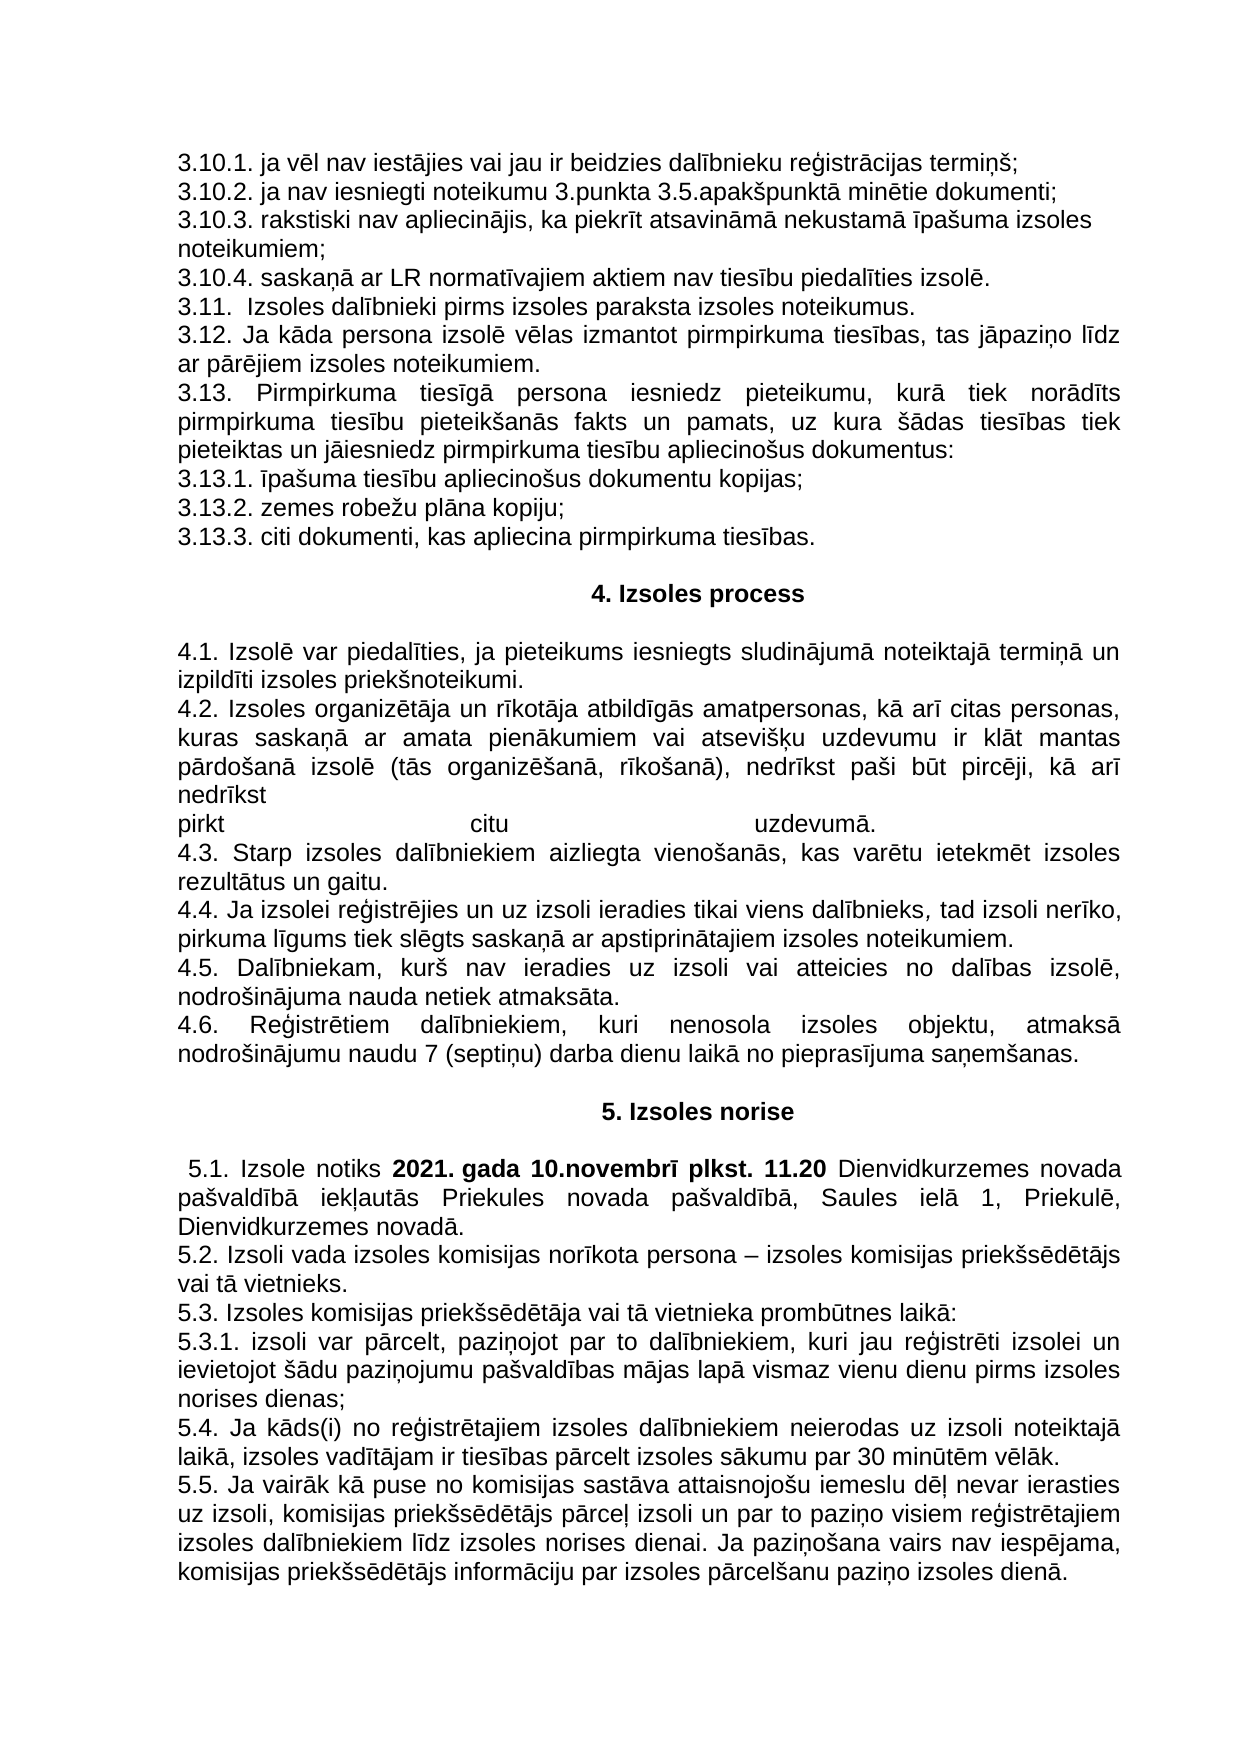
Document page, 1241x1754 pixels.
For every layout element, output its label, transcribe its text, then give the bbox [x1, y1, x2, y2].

text noteikumiem; [177, 234, 1122, 263]
text 3.11. Izsoles dalībnieki pirms izsoles paraksta izsoles noteikumus. [177, 291, 1122, 320]
text 3.13.1. īpašuma tiesību apliecinošus dokumentu kopijas; [177, 464, 1122, 493]
text 4.1. Izsolē var piedalīties, ja pieteikums iesniegts sludinājumā noteiktajā termiņā un izpildīti izsoles priekšnoteikumi. [177, 636, 1122, 694]
text 4.4. Ja izsolei reģistrējies un uz izsoli ieradies tikai viens dalībnieks, tad izsoli nerīko, pirkuma līgums tiek slēgts saskaņā ar apstiprinātajiem izsoles noteikumiem. [177, 895, 1122, 953]
text 3.12. Ja kāda persona izsolē vēlas izmantot pirmpirkuma tiesības, tas jāpaziņo līdz ar pārējiem izsoles noteikumiem. [177, 320, 1122, 378]
text 5.3. Izsoles komisijas priekšsēdētāja vai tā vietnieka prombūtnes laikā: [177, 1298, 1122, 1326]
text 5. Izsoles norise [274, 1096, 1122, 1125]
text 5.1. Izsole notiks 2021. gada 10.novembrī plkst. 11.20 Dienvidkurzemes novada pašvaldībā iekļautās Priekules novada pašvaldībā, Saules ielā 1, Priekulē, Dienvidkurzemes novadā. [177, 1154, 1122, 1240]
text 4.6. Reģistrētiem dalībniekiem, kuri nenosola izsoles objektu, atmaksā nodrošinājumu naudu 7 (septiņu) darba dienu laikā no pieprasījuma saņemšanas. [177, 1010, 1122, 1068]
text pirkt citu uzdevumā. 4.3. Starp izsoles dalībniekiem aizliegta vienošanās, kas varētu ietekmēt izsoles rezultātus un gaitu. [177, 809, 1122, 895]
text 4.5. Dalībniekam, kurš nav ieradies uz izsoli vai atteicies no dalības izsolē, nodrošinājuma nauda netiek atmaksāta. [177, 953, 1122, 1010]
text 3.10.2. ja nav iesniegti noteikumu 3.punkta 3.5.apakšpunktā minētie dokumenti; [177, 176, 1122, 205]
text 3.13.2. zemes robežu plāna kopiju; [177, 493, 1122, 521]
text 4.2. Izsoles organizētāja un rīkotāja atbildīgās amatpersonas, kā arī citas personas, kuras saskaņā ar amata pienākumiem vai atsevišķu uzdevumu ir klāt mantas pārdošanā izsolē (tās organizēšanā, rīkošanā), nedrīkst paši būt pircēji, kā arī nedrīkst [177, 694, 1122, 809]
text 5.2. Izsoli vada izsoles komisijas norīkota persona – izsoles komisijas priekšsēdētājs vai tā vietnieks. [177, 1240, 1122, 1298]
text 3.10.4. saskaņā ar LR normatīvajiem aktiem nav tiesību piedalīties izsolē. [177, 263, 1122, 291]
text 5.4. Ja kāds(i) no reģistrētajiem izsoles dalībniekiem neierodas uz izsoli noteiktajā laikā, izsoles vadītājam ir tiesības pārcelt izsoles sākumu par 30 minūtēm vēlāk. [177, 1413, 1122, 1470]
text 5.5. Ja vairāk kā puse no komisijas sastāva attaisnojošu iemeslu dēļ nevar ierasties uz izsoli, komisijas priekšsēdētājs pārceļ izsoli un par to paziņo visiem reģistrētajiem izsoles dalībniekiem līdz izsoles norises dienai. Ja paziņošana vairs nav iespējama, komisijas priekšsēdētājs informāciju par izsoles pārcelšanu paziņo izsoles dienā. [177, 1470, 1122, 1585]
text 3.10.1. ja vēl nav iestājies vai jau ir beidzies dalībnieku reģistrācijas termiņš; [177, 148, 1122, 176]
text 3.13. Pirmpirkuma tiesīgā persona iesniedz pieteikumu, kurā tiek norādīts pirmpirkuma tiesību pieteikšanās fakts un pamats, uz kura šādas tiesības tiek pieteiktas un jāiesniedz pirmpirkuma tiesību apliecinošus dokumentus: [177, 378, 1122, 464]
text 5.3.1. izsoli var pārcelt, paziņojot par to dalībniekiem, kuri jau reģistrēti izsolei un ievietojot šādu paziņojumu pašvaldības mājas lapā vismaz vienu dienu pirms izsoles norises dienas; [177, 1326, 1122, 1413]
text 4. Izsoles process [274, 579, 1122, 608]
text 3.10.3. rakstiski nav apliecinājis, ka piekrīt atsavināmā nekustamā īpašuma izsoles [177, 205, 1122, 234]
text 3.13.3. citi dokumenti, kas apliecina pirmpirkuma tiesības. [177, 521, 1122, 550]
